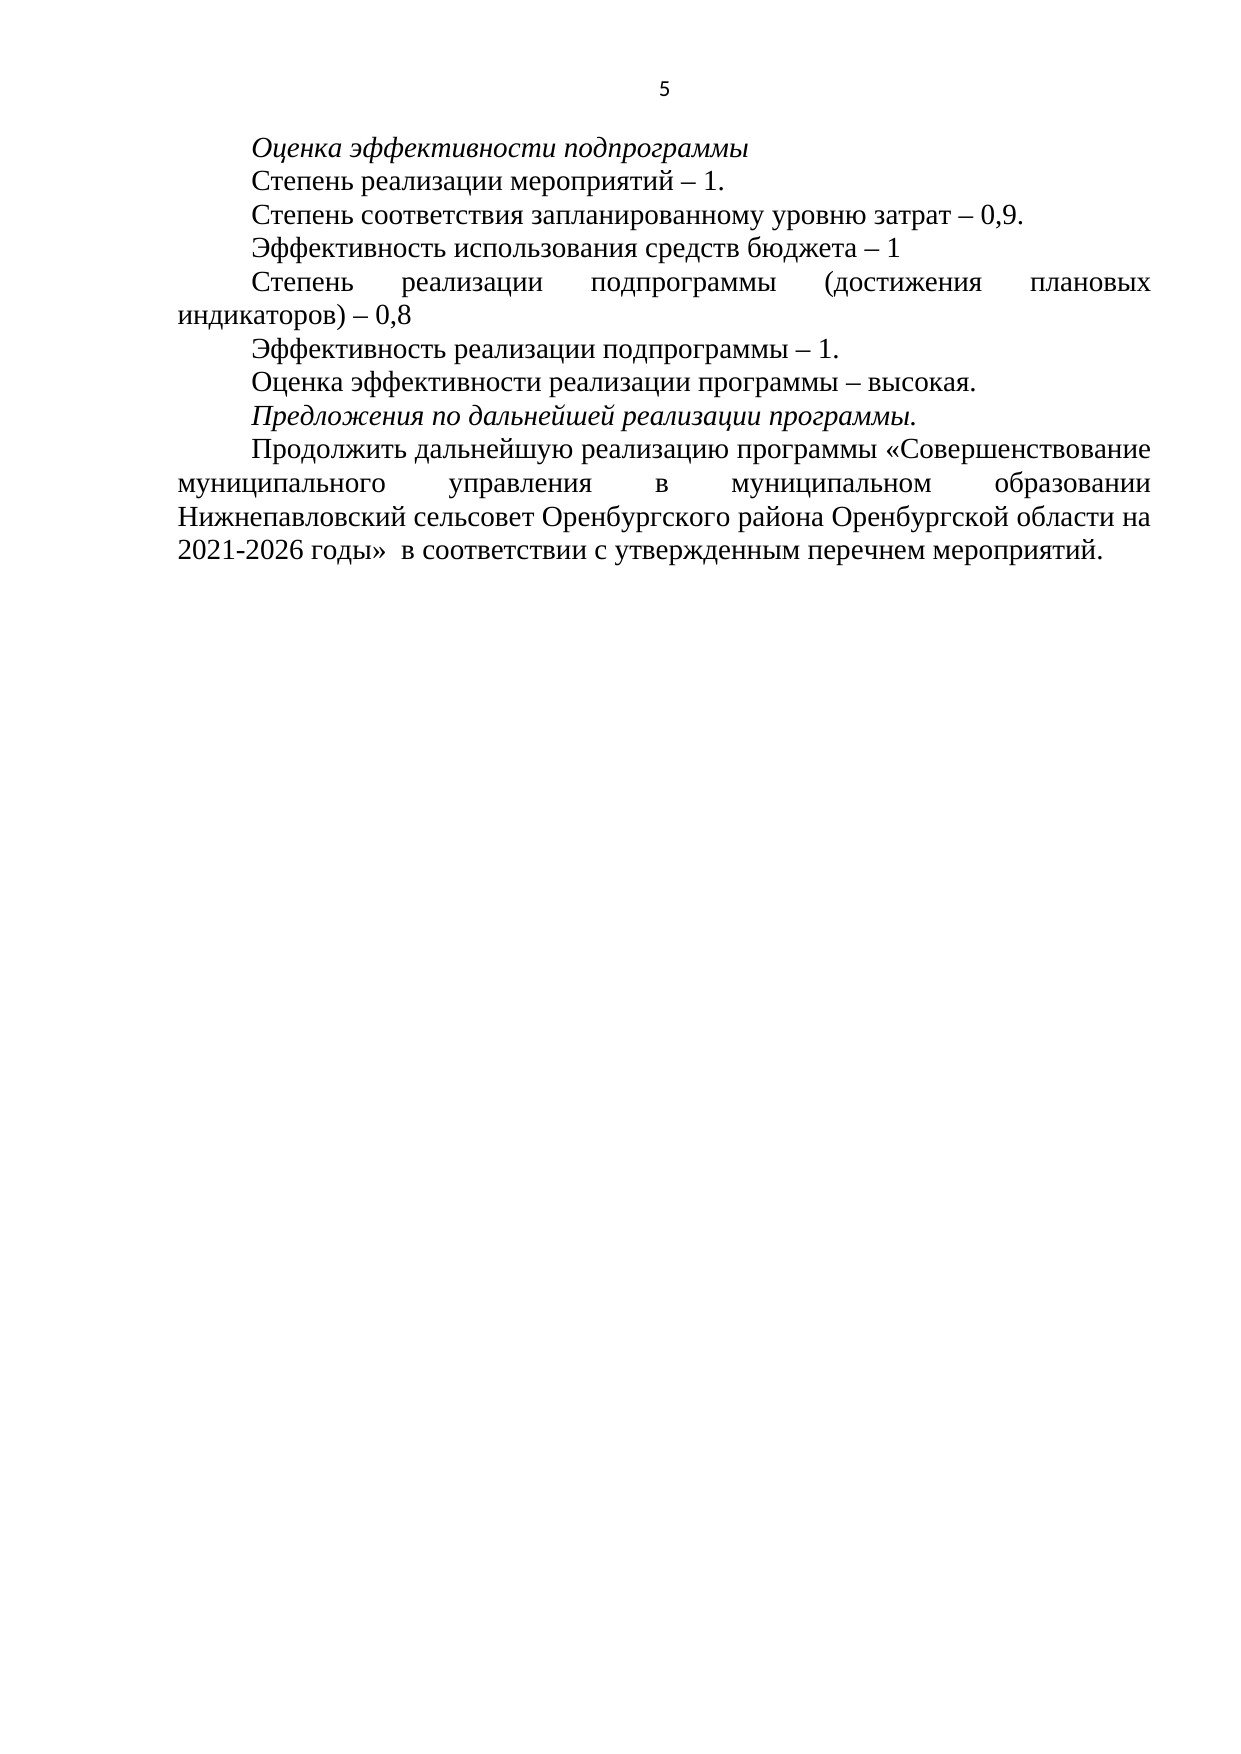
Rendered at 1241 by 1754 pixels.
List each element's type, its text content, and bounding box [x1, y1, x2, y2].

text Эффективность использования средств бюджета – 1 [177, 230, 1152, 264]
text Степень реализации подпрограммы (достижения плановых индикаторов) – 0,8 [177, 264, 1152, 331]
text Эффективность реализации подпрограммы – 1. [177, 331, 1152, 364]
text Оценка эффективности реализации программы – высокая. [177, 364, 1152, 398]
text Оценка эффективности подпрограммы [177, 130, 1152, 163]
text Продолжить дальнейшую реализацию программы «Совершенствование муниципального управления в муниципальном образовании Нижнепавловский сельсовет Оренбургского района Оренбургской области на 2021-2026 годы» в соответствии с утвержденным перечнем мероприятий. [177, 432, 1152, 566]
text Степень соответствия запланированному уровню затрат – 0,9. [177, 197, 1152, 230]
text Предложения по дальнейшей реализации программы. [177, 398, 1152, 432]
text Степень реализации мероприятий – 1. [177, 163, 1152, 197]
